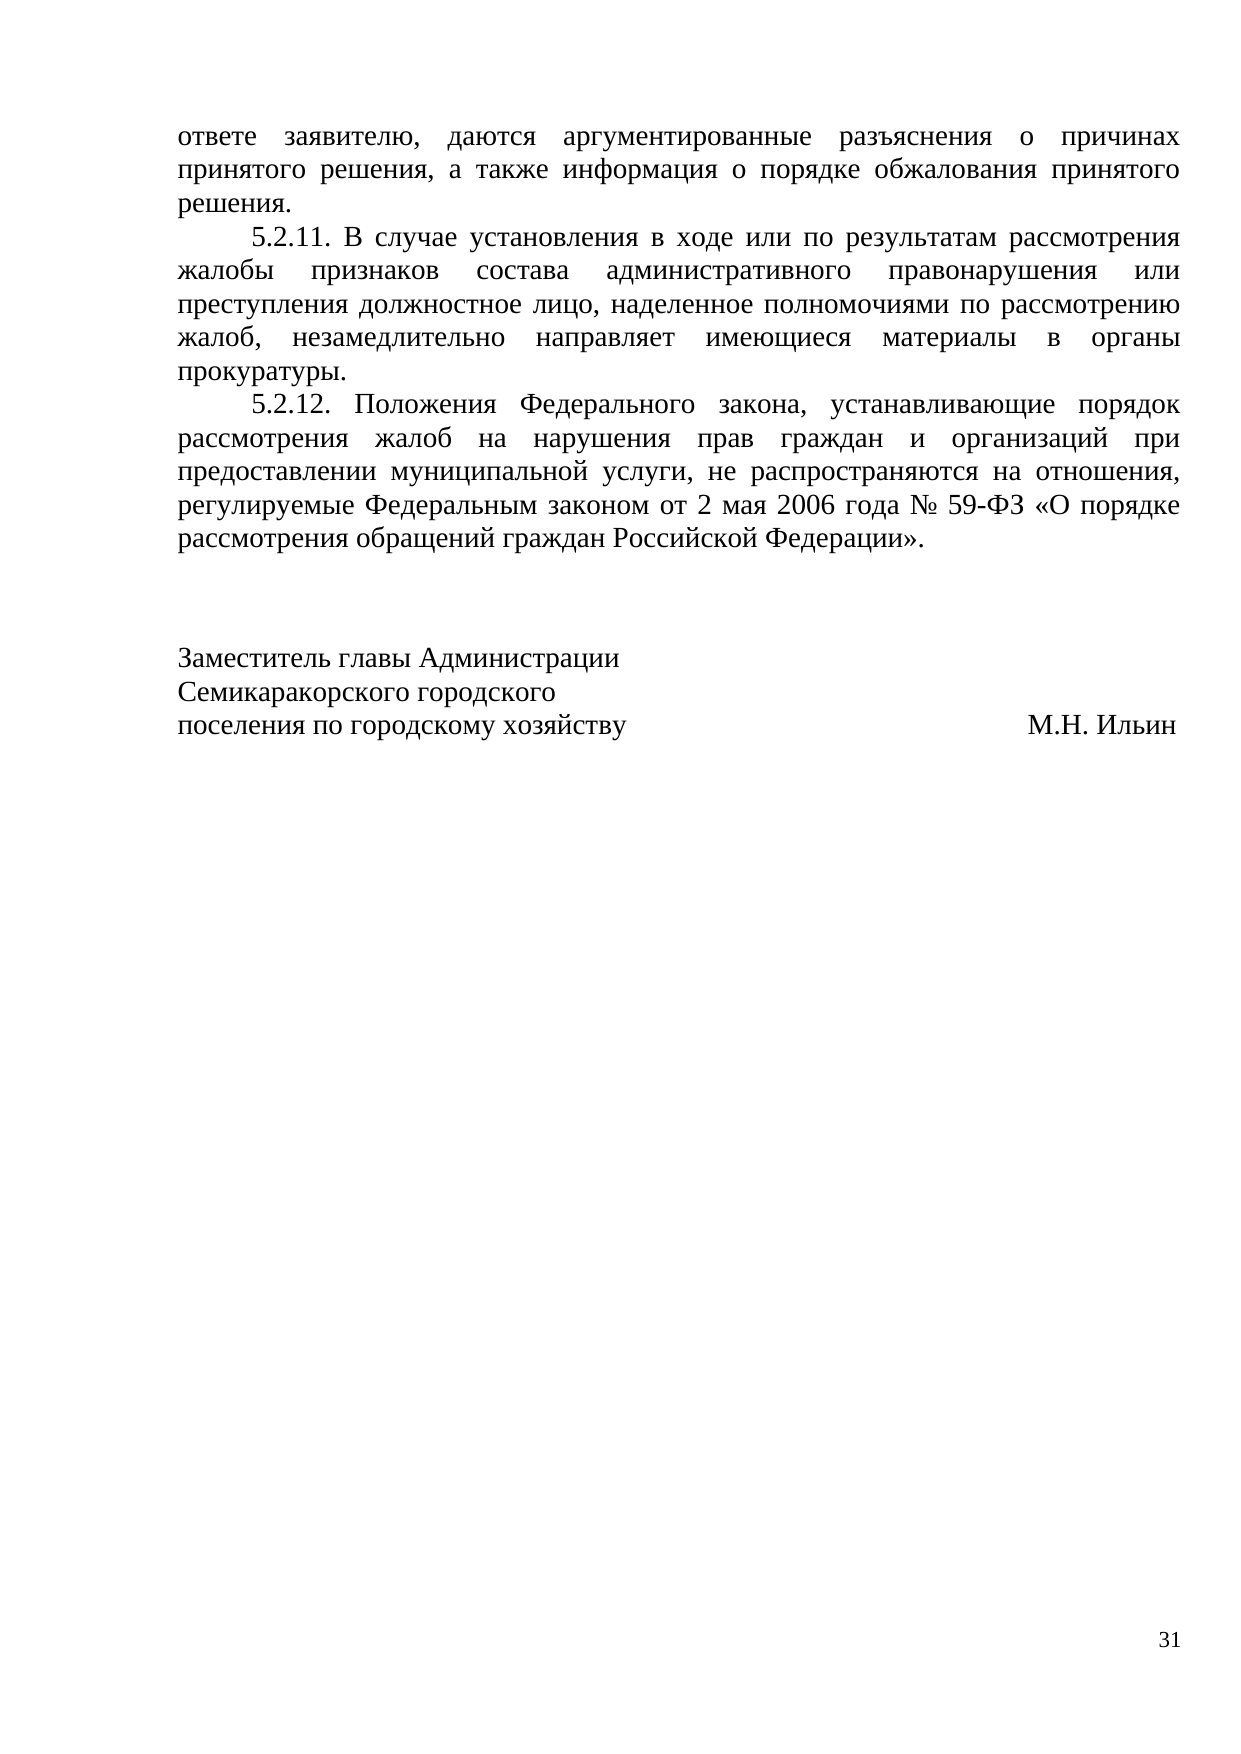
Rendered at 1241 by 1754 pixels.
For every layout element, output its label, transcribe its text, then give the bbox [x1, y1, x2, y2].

text 5.2.12. Положения Федерального закона, устанавливающие порядок рассмотрения жалоб на нарушения прав граждан и организаций при предоставлении муниципальной услуги, не распространяются на отношения, регулируемые Федеральным законом от 2 мая 2006 года № 59-ФЗ «О порядке рассмотрения обращений граждан Российской Федерации». [177, 386, 1181, 554]
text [177, 118, 1181, 219]
text Семикаракорского городского [177, 674, 1181, 707]
text поселения по городскому хозяйству М.Н. Ильин [177, 707, 1181, 741]
text Заместитель главы Администрации [177, 640, 1181, 674]
text 5.2.11. В случае установления в ходе или по результатам рассмотрения жалобы признаков состава административного правонарушения или преступления должностное лицо, наделенное полномочиями по рассмотрению жалоб, незамедлительно направляет имеющиеся материалы в органы прокуратуры. [177, 219, 1181, 386]
